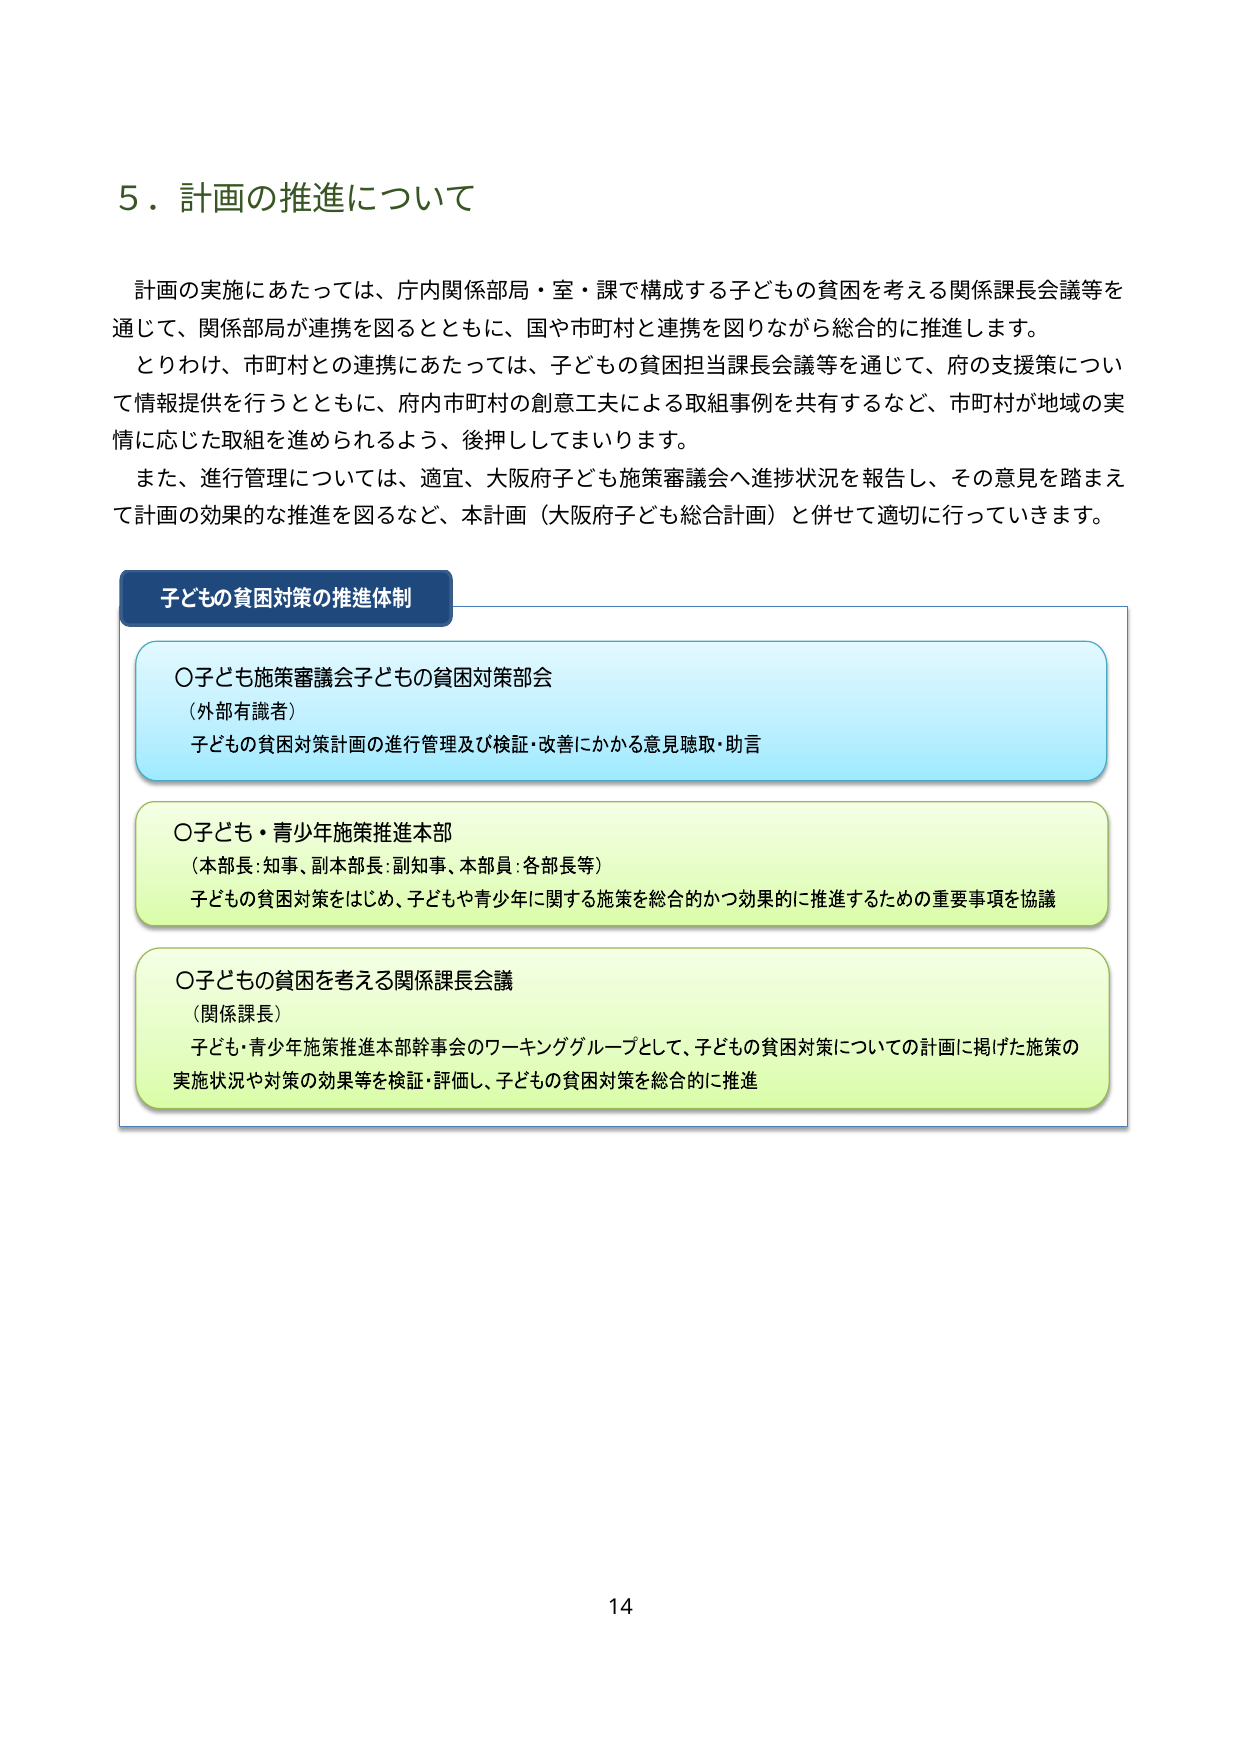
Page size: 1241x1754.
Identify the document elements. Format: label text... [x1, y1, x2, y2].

text とりわけ、市町村との連携にあたっては、子どもの貧困担当課長会議等を通じて、府の支援策について情報提供を行うとともに、府内市町村の創意工夫による取組事例を共有するなど、市町村が地域の実情に応じた取組を進められるよう、後押ししてまいります。 [112, 346, 1128, 458]
text ５．計画の推進について [112, 158, 1128, 233]
text 計画の実施にあたっては、庁内関係部局・室・課で構成する子どもの貧困を考える関係課長会議等を通じて、関係部局が連携を図るとともに、国や市町村と連携を図りながら総合的に推進します。 [112, 271, 1128, 346]
text また、進行管理については、適宜、大阪府子ども施策審議会へ進捗状況を報告し、その意見を踏まえて計画の効果的な推進を図るなど、本計画（大阪府子ども総合計画）と併せて適切に行っていきます。 [112, 458, 1128, 533]
